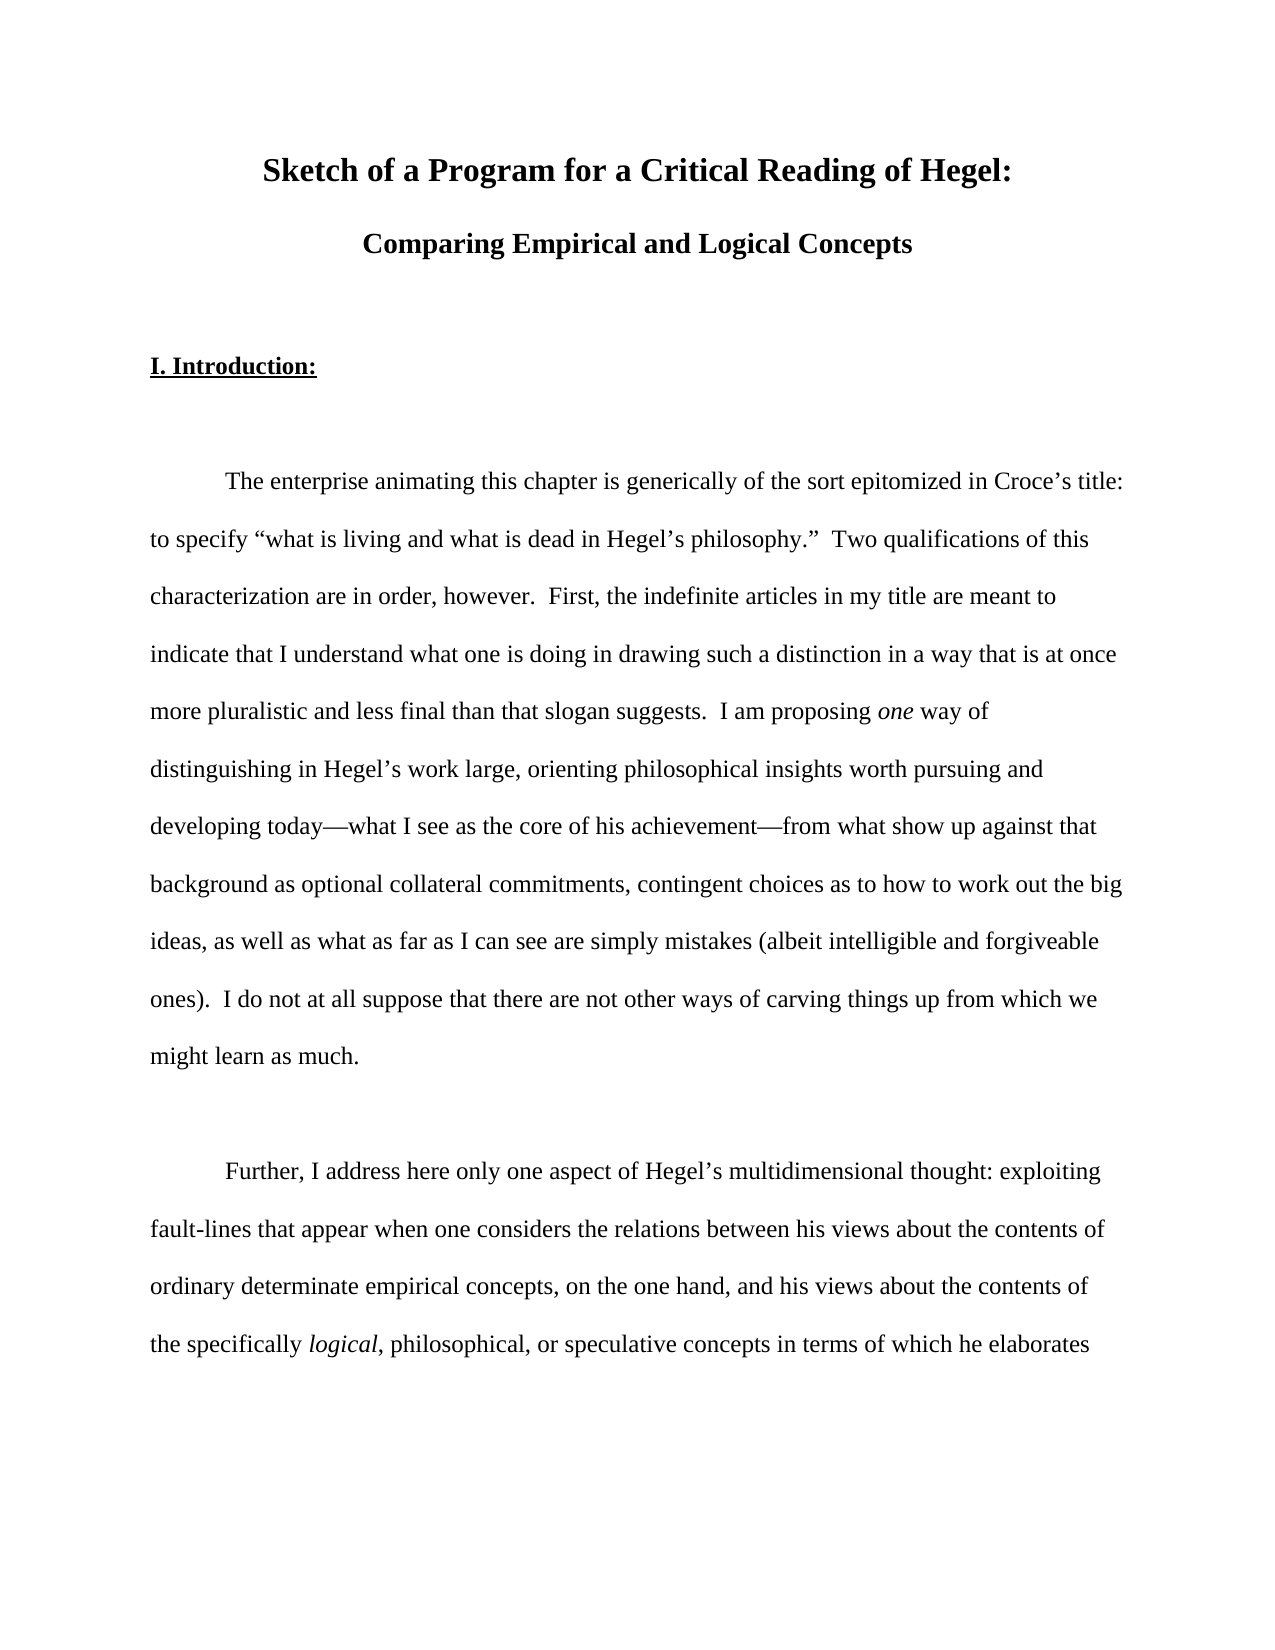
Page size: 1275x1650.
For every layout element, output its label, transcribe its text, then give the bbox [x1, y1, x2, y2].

text Sketch of a Program for a Critical Reading of Hegel: [150, 150, 1125, 188]
text Comparing Empirical and Logical Concepts [150, 227, 1125, 260]
text I. Introduction: [150, 351, 1125, 380]
text The enterprise animating this chapter is generically of the sort epitomized in Croce’s title: to specify “what is living and what is dead in Hegel’s philosophy.” Two qualifications of this characterization are in order, however. First, the indefinite articles in my title are meant to indicate that I understand what one is doing in drawing such a distinction in a way that is at once more pluralistic and less final than that slogan suggests. I am proposing one way of distinguishing in Hegel’s work large, orienting philosophical insights worth pursuing and developing today—what I see as the core of his achievement—from what show up against that background as optional collateral commitments, contingent choices as to how to work out the big ideas, as well as what as far as I can see are simply mistakes (albeit intelligible and forgiveable ones). I do not at all suppose that there are not other ways of carving things up from which we might learn as much. [150, 466, 1125, 1070]
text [150, 1156, 1125, 1357]
